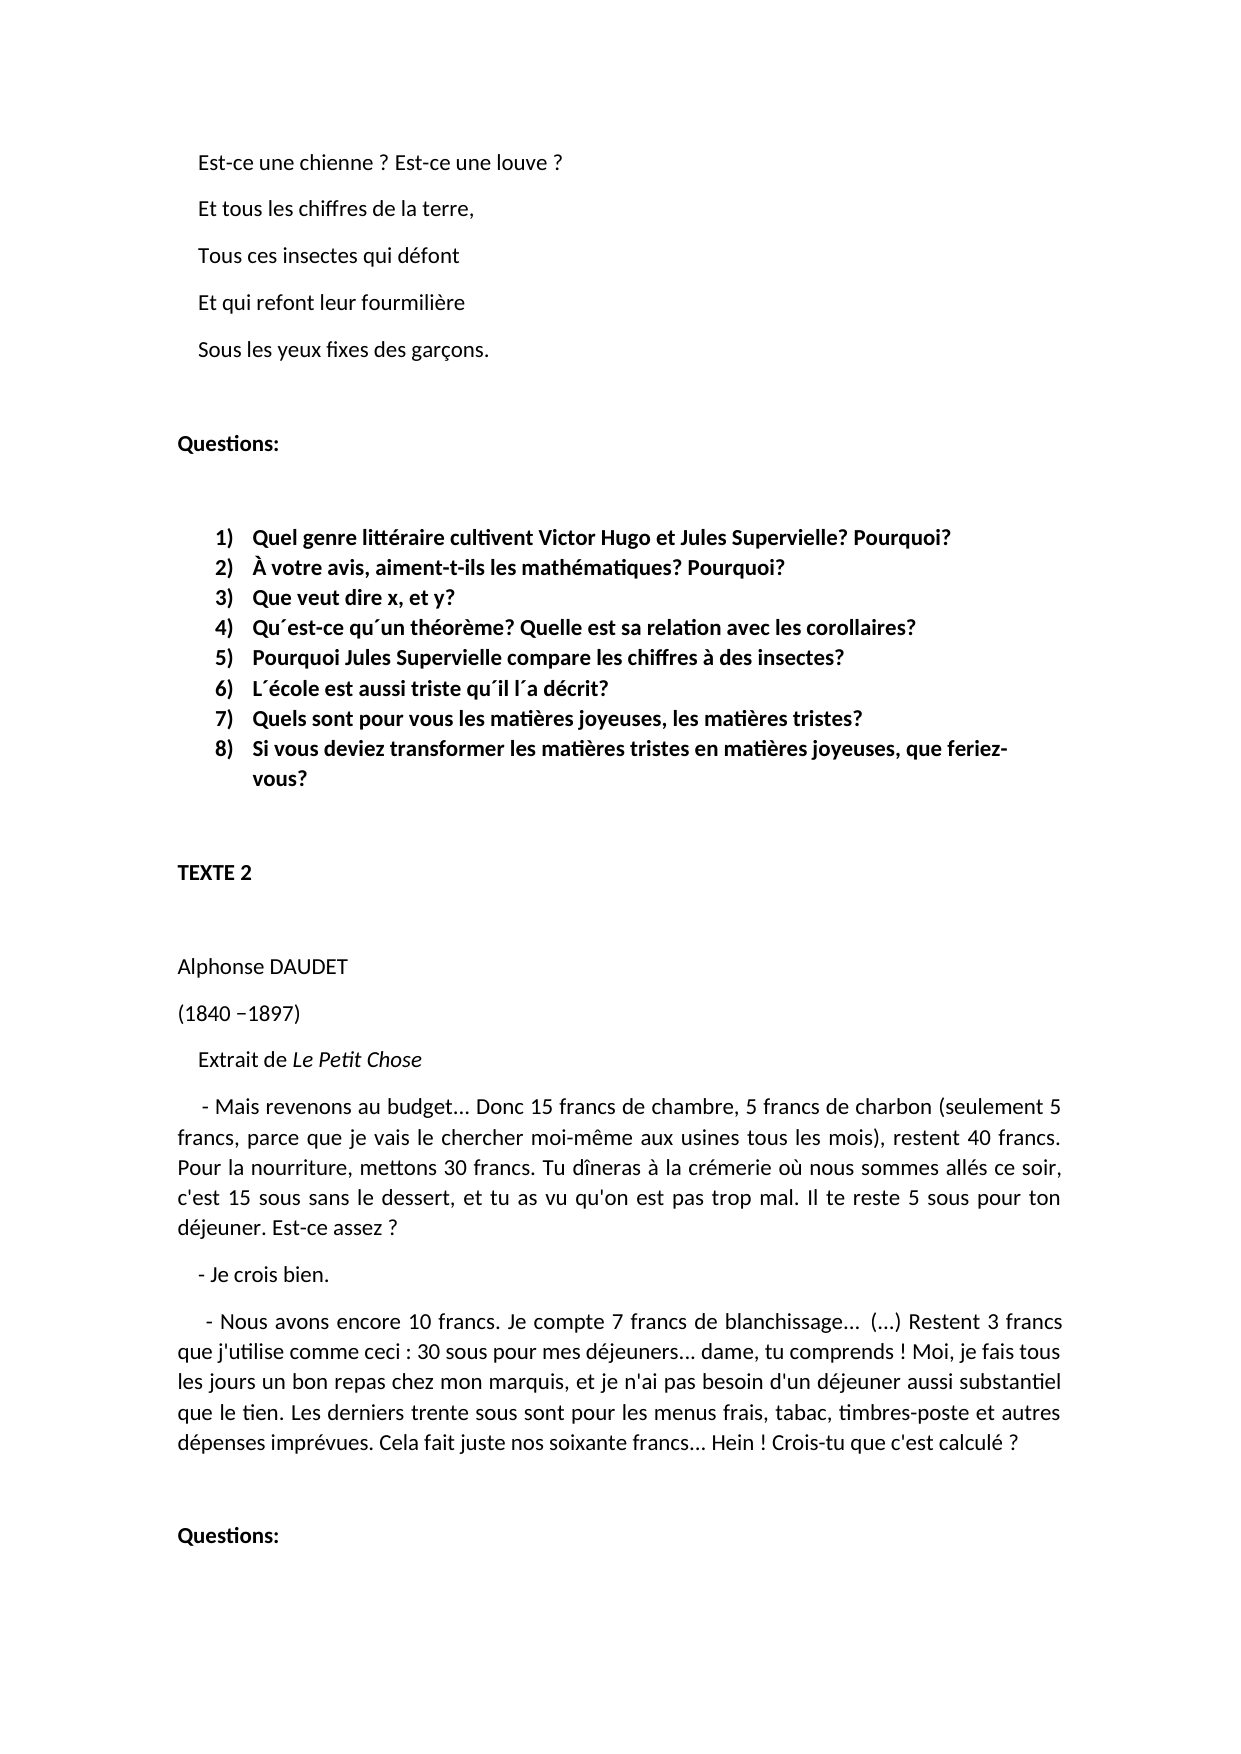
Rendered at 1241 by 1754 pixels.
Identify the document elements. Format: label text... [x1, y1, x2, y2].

text (1840 −1897) [177, 999, 1063, 1027]
list À votre avis, aiment-t-ils les mathématiques? Pourquoi? [215, 553, 1063, 581]
list Quels sont pour vous les matières joyeuses, les matières tristes? [215, 704, 1063, 732]
text Questions: [177, 429, 1063, 457]
list Quel genre littéraire cultivent Victor Hugo et Jules Supervielle? Pourquoi? [215, 523, 1063, 551]
text Et tous les chiffres de la terre, [177, 194, 1063, 222]
list Qu´est-ce qu´un théorème? Quelle est sa relation avec les corollaires? [215, 613, 1063, 641]
text Extrait de Le Petit Chose [177, 1046, 1063, 1073]
list L´école est aussi triste qu´il l´a décrit? [215, 674, 1063, 702]
text Alphonse DAUDET [177, 952, 1063, 980]
text - Mais revenons au budget... Donc 15 francs de chambre, 5 francs de charbon (seulement 5 francs, parce que je vais le chercher moi-même aux usines tous les mois), restent 40 francs. Pour la nourriture, mettons 30 francs. Tu dîneras à la crémerie où nous sommes allés ce soir, c'est 15 sous sans le dessert, et tu as vu qu'on est pas trop mal. Il te reste 5 sous pour ton déjeuner. Est-ce assez ? [177, 1092, 1063, 1241]
text - Nous avons encore 10 francs. Je compte 7 francs de blanchissage... (...) Restent 3 francs que j'utilise comme ceci : 30 sous pour mes déjeuners... dame, tu comprends ! Moi, je fais tous les jours un bon repas chez mon marquis, et je n'ai pas besoin d'un déjeuner aussi substantiel que le tien. Les derniers trente sous sont pour les menus frais, tabac, timbres-poste et autres dépenses imprévues. Cela fait juste nos soixante francs... Hein ! Crois-tu que c'est calculé ? [177, 1307, 1063, 1456]
text Questions: [177, 1522, 1063, 1549]
text - Je crois bien. [177, 1260, 1063, 1288]
text TEXTE 2 [177, 858, 1063, 886]
list Que veut dire x, et y? [215, 583, 1063, 611]
list Pourquoi Jules Supervielle compare les chiffres à des insectes? [215, 643, 1063, 671]
text Et qui refont leur fourmilière [177, 288, 1063, 316]
list Si vous deviez transformer les matières tristes en matières joyeuses, que feriez-vous? [215, 734, 1063, 792]
text Tous ces insectes qui défont [177, 241, 1063, 269]
text Sous les yeux fixes des garçons. [177, 335, 1063, 363]
text Est-ce une chienne ? Est-ce une louve ? [177, 148, 1063, 176]
